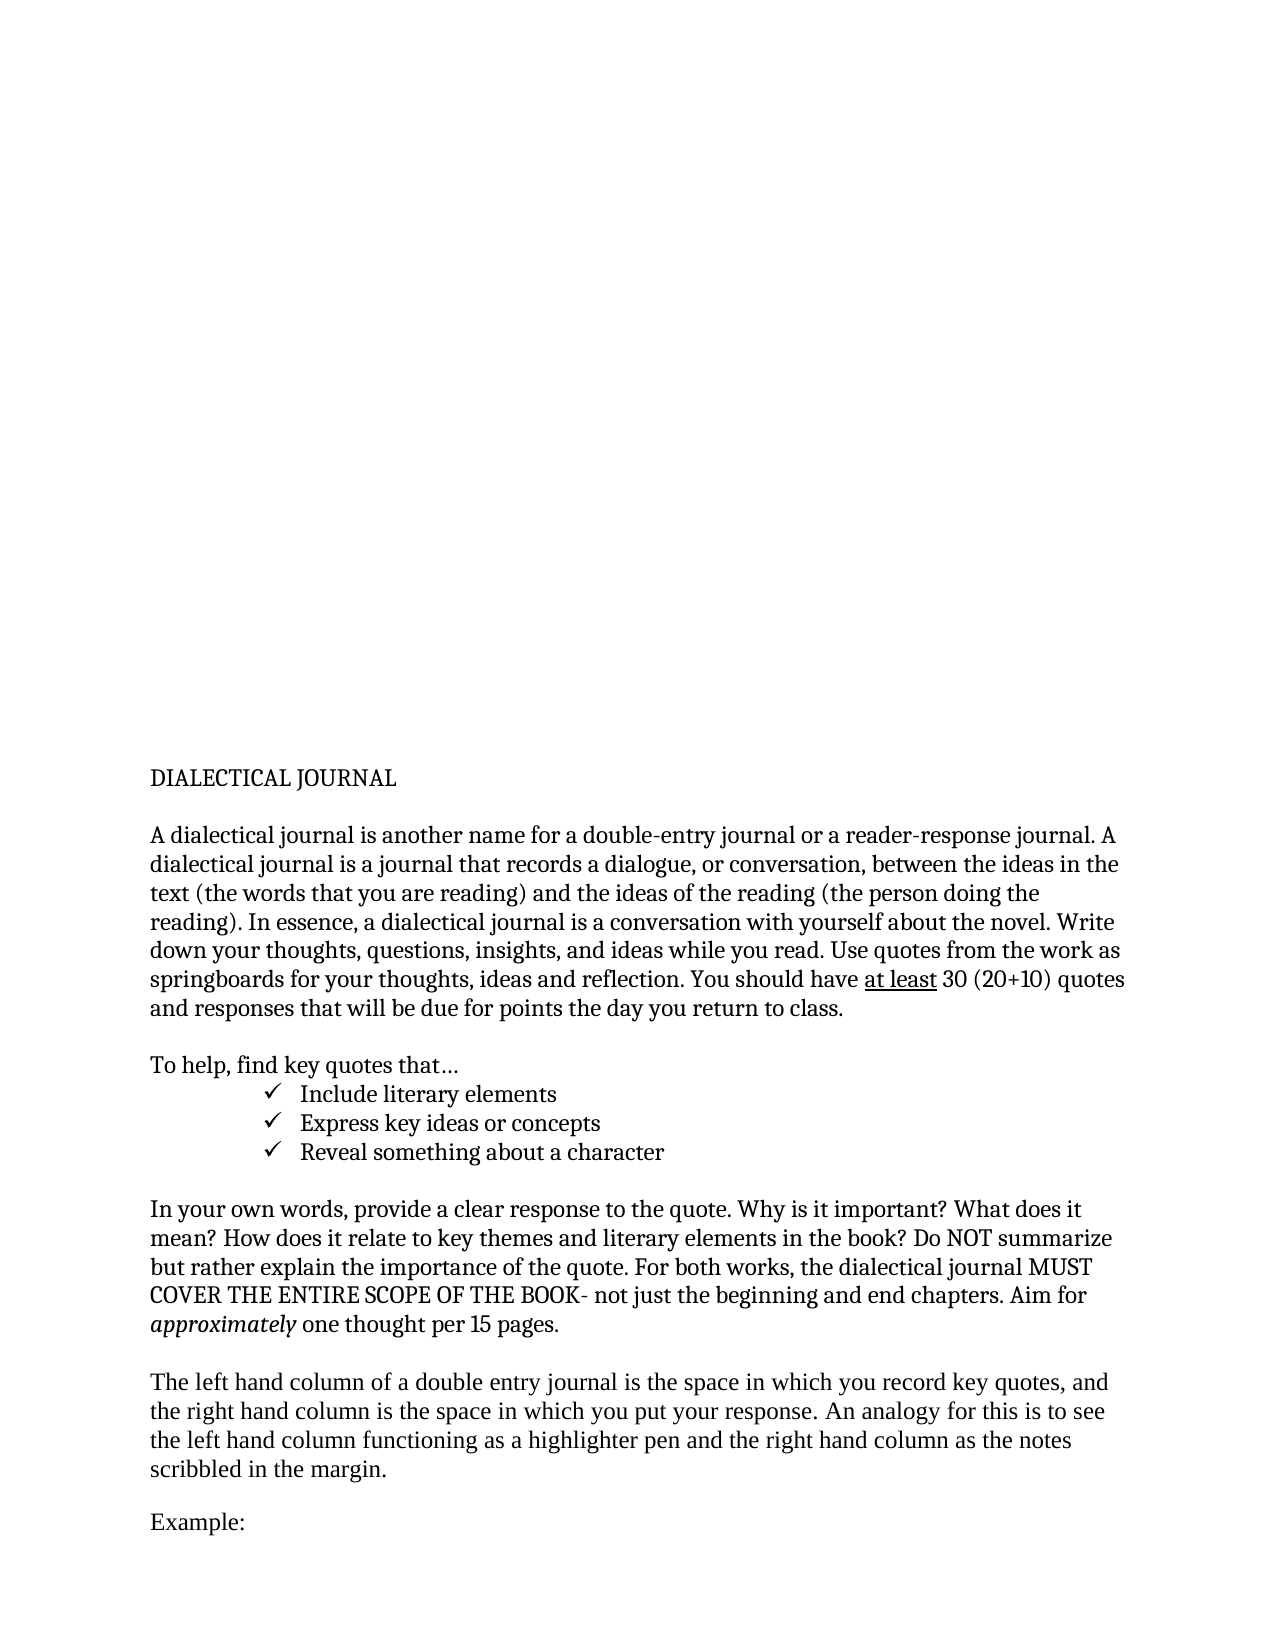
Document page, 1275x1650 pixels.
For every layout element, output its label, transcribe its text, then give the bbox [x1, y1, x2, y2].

text A dialectical journal is another name for a double-entry journal or a reader-response journal. A dialectical journal is a journal that records a dialogue, or conversation, between the ideas in the text (the words that you are reading) and the ideas of the reading (the person doing the reading). In essence, a dialectical journal is a conversation with yourself about the novel. Write down your thoughts, questions, insights, and ideas while you read. Use quotes from the work as springboards for your thoughts, ideas and reflection. You should have at least 30 (20+10) quotes and responses that will be due for points the day you return to class. [150, 821, 1125, 1022]
list Include literary elements [262, 1080, 1125, 1109]
text In your own words, provide a clear response to the quote. Why is it important? What does it mean? How does it relate to key themes and literary elements in the book? Do NOT summarize but rather explain the importance of the quote. For both works, the dialectical journal MUST COVER THE ENTIRE SCOPE OF THE BOOK- not just the beginning and end chapters. Aim for approximately one thought per 15 pages. [150, 1195, 1125, 1339]
text To help, find key quotes that… [150, 1051, 1125, 1080]
list Express key ideas or concepts [262, 1109, 1125, 1137]
text DIALECTICAL JOURNAL [150, 764, 1125, 792]
list Reveal something about a character [262, 1137, 1125, 1166]
text Example: [150, 1507, 1125, 1536]
text The left hand column of a double entry journal is the space in which you record key quotes, and the right hand column is the space in which you put your response. An analogy for this is to see the left hand column functioning as a highlighter pen and the right hand column as the notes scribbled in the margin. [150, 1367, 1125, 1482]
